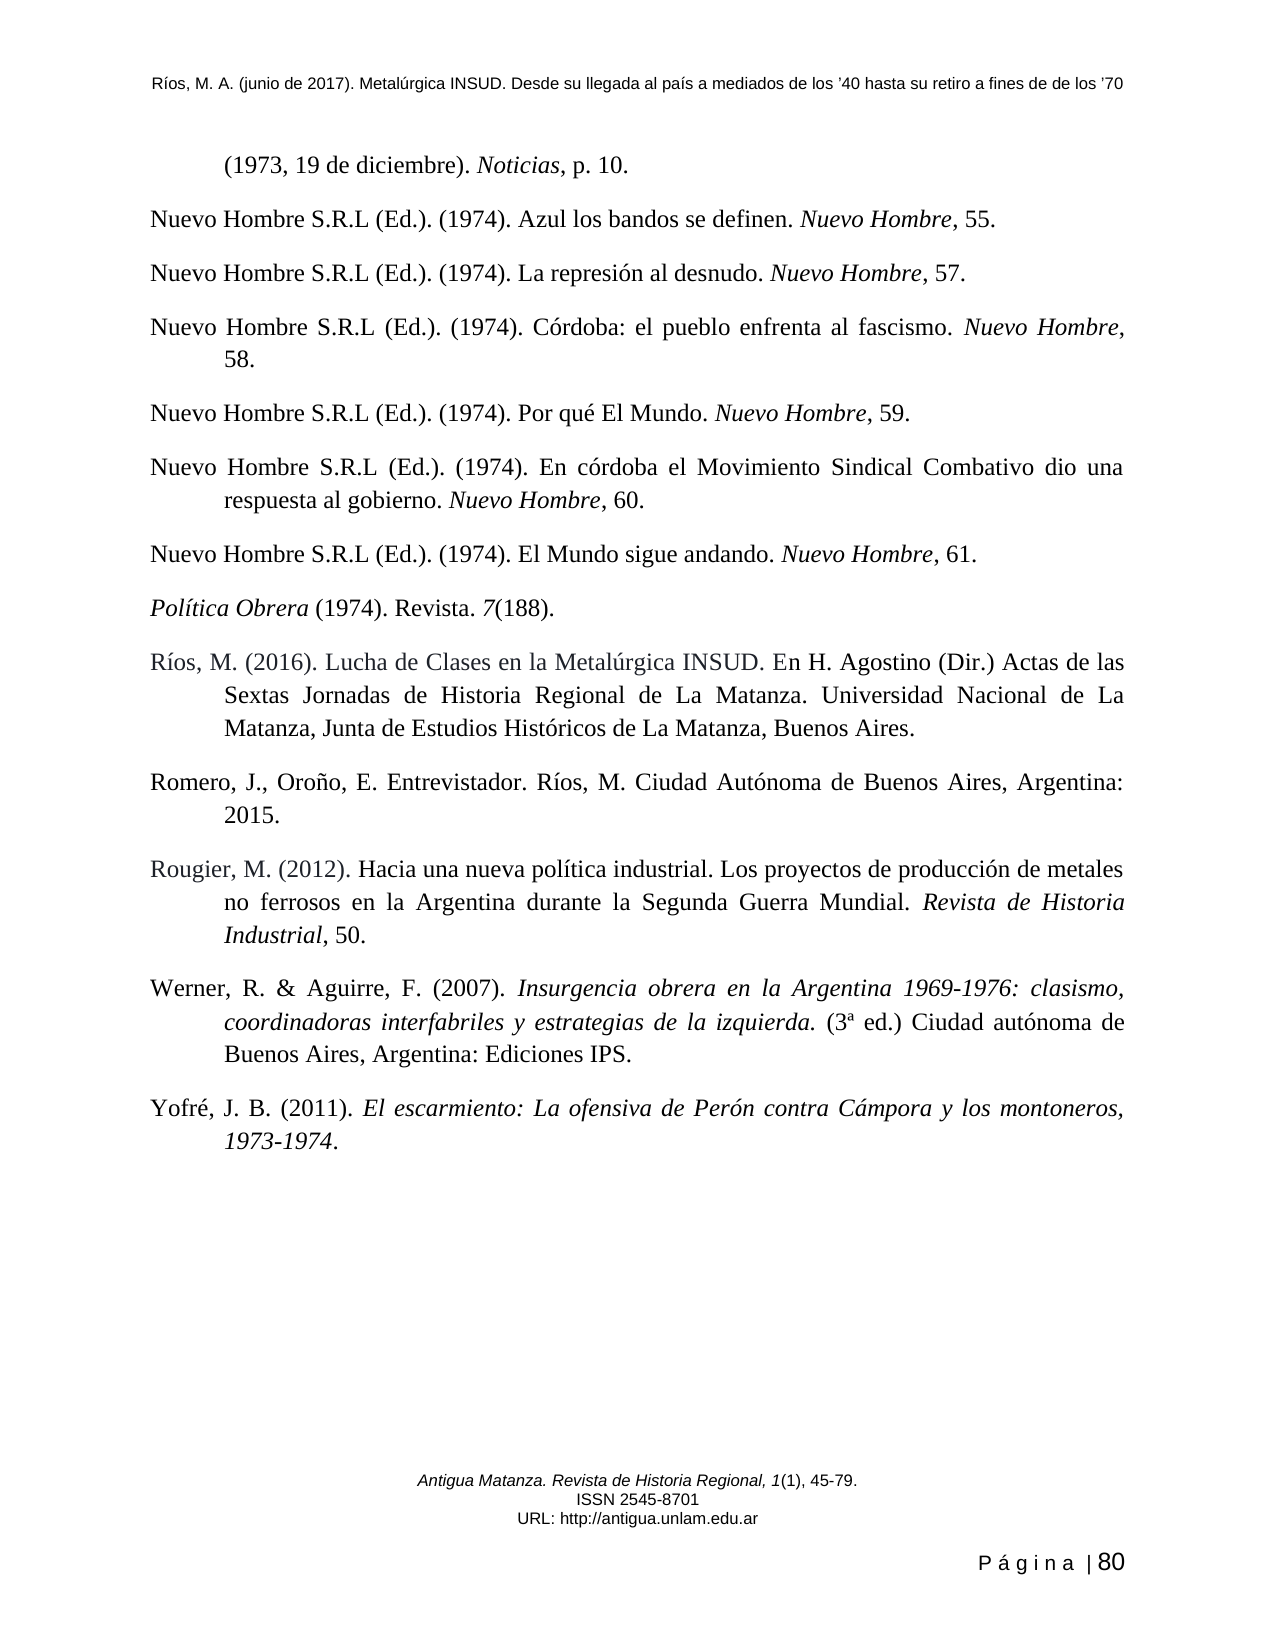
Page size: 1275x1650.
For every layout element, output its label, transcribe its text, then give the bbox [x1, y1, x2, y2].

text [150, 150, 1125, 179]
text Yofré, J. B. (2011). El escarmiento: La ofensiva de Perón contra Cámpora y los montoneros, 1973-1974. [150, 1093, 1125, 1155]
text Nuevo Hombre S.R.L (Ed.). (1974). El Mundo sigue andando. Nuevo Hombre, 61. [150, 539, 1125, 568]
text Rougier, M. (2012). Hacia una nueva política industrial. Los proyectos de producción de metales no ferrosos en la Argentina durante la Segunda Guerra Mundial. Revista de Historia Industrial, 50. [150, 854, 1125, 948]
text Nuevo Hombre S.R.L (Ed.). (1974). En córdoba el Movimiento Sindical Combativo dio una respuesta al gobierno. Nuevo Hombre, 60. [150, 452, 1125, 514]
text Nuevo Hombre S.R.L (Ed.). (1974). La represión al desnudo. Nuevo Hombre, 57. [150, 258, 1125, 286]
text Werner, R. & Aguirre, F. (2007). Insurgencia obrera en la Argentina 1969-1976: clasismo, coordinadoras interfabriles y estrategias de la izquierda. (3ª ed.) Ciudad autónoma de Buenos Aires, Argentina: Ediciones IPS. [150, 973, 1125, 1068]
text Romero, J., Oroño, E. Entrevistador. Ríos, M. Ciudad Autónoma de Buenos Aires, Argentina: 2015. [150, 767, 1125, 828]
text Nuevo Hombre S.R.L (Ed.). (1974). Por qué El Mundo. Nuevo Hombre, 59. [150, 398, 1125, 427]
text Política Obrera (1974). Revista. 7(188). [150, 593, 1125, 622]
text Nuevo Hombre S.R.L (Ed.). (1974). Córdoba: el pueblo enfrenta al fascismo. Nuevo Hombre, 58. [150, 312, 1125, 373]
text Nuevo Hombre S.R.L (Ed.). (1974). Azul los bandos se definen. Nuevo Hombre, 55. [150, 204, 1125, 233]
text Ríos, M. (2016). Lucha de Clases en la Metalúrgica INSUD. En H. Agostino (Dir.) Actas de las Sextas Jornadas de Historia Regional de La Matanza. Universidad Nacional de La Matanza, Junta de Estudios Históricos de La Matanza, Buenos Aires. [150, 647, 1125, 742]
